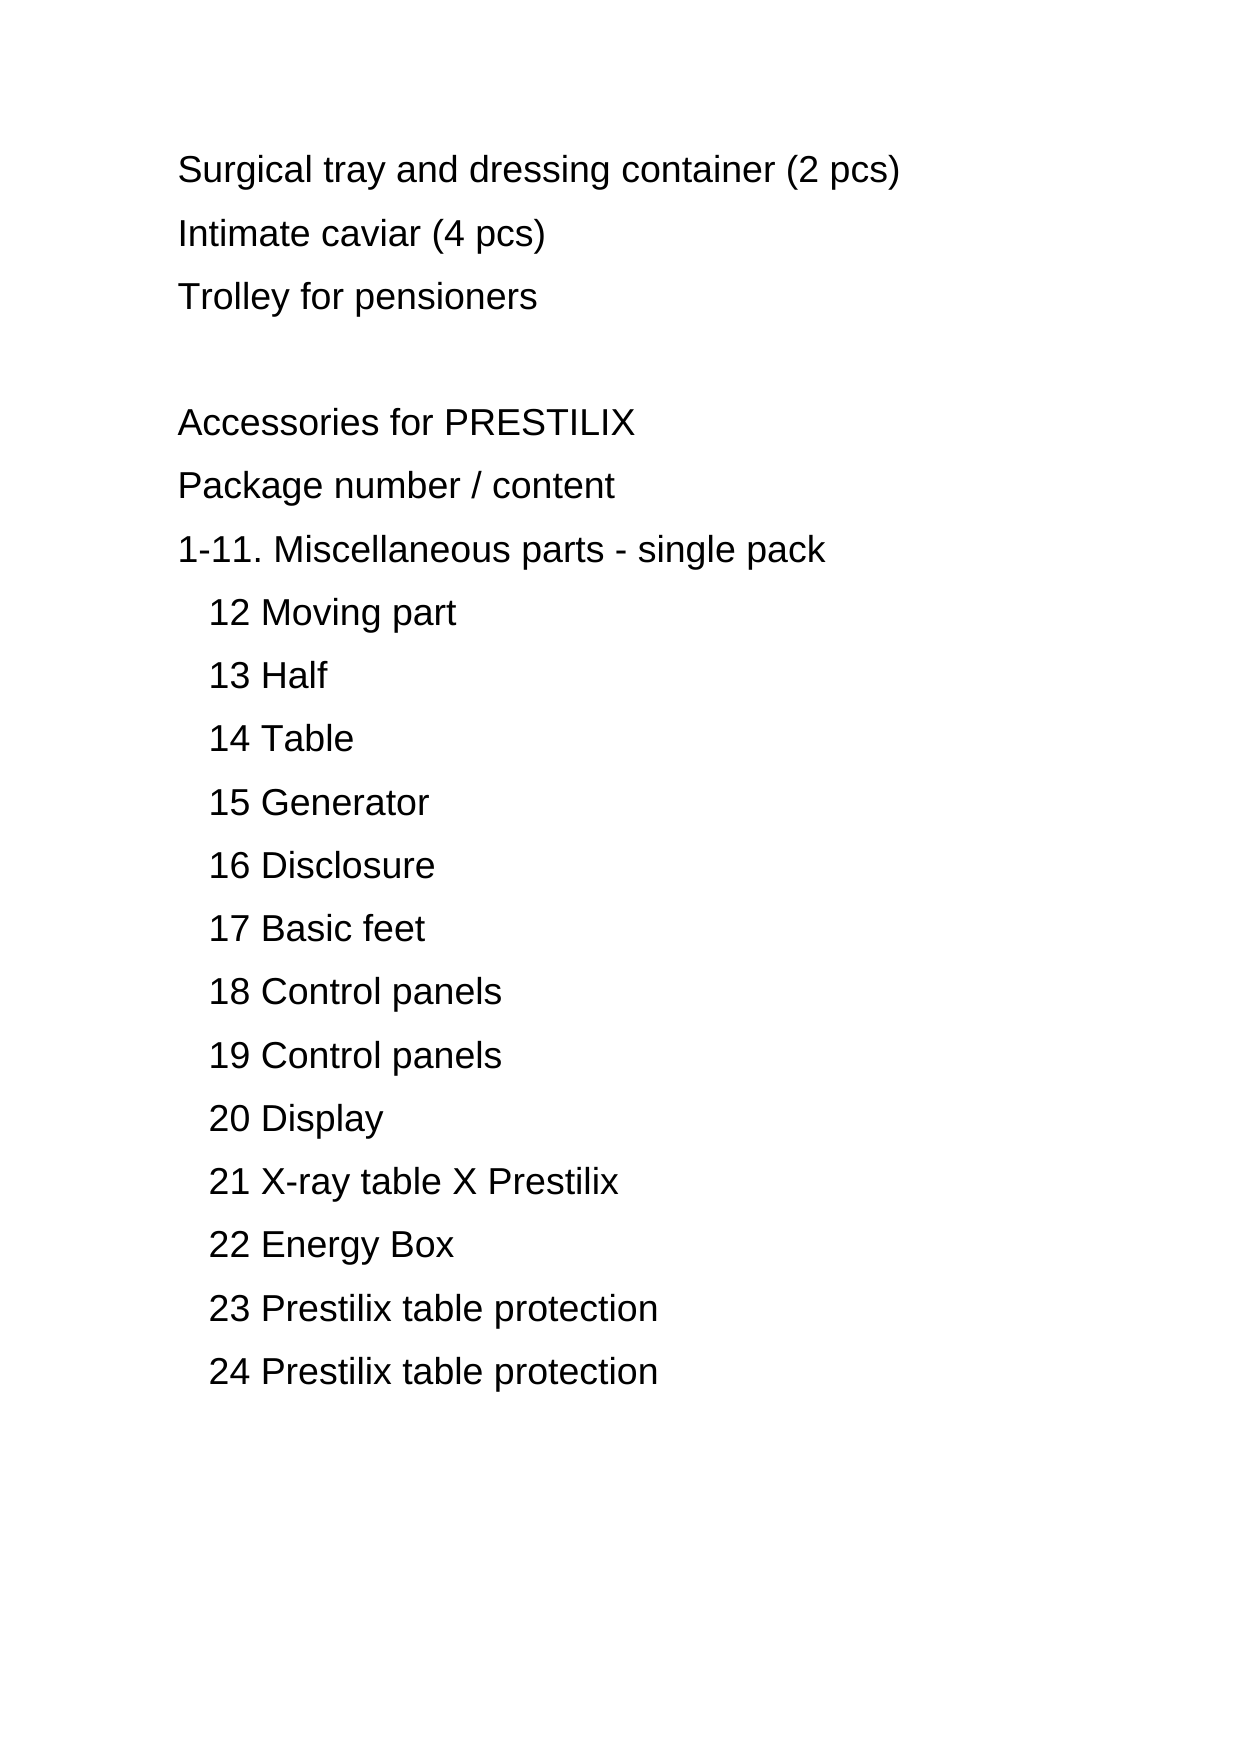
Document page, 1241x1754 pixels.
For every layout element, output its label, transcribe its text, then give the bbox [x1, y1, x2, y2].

text Intimate caviar (4 pcs) [177, 211, 1063, 254]
text 22 Energy Box [177, 1222, 1063, 1266]
text 23 Prestilix table protection [177, 1286, 1063, 1329]
text 12 Moving part [177, 590, 1063, 633]
text 18 Control panels [177, 969, 1063, 1013]
text 20 Display [177, 1096, 1063, 1139]
text Surgical tray and dressing container (2 pcs) [177, 148, 1063, 191]
text 1-11. Miscellaneous parts - single pack [177, 527, 1063, 570]
text 21 X-ray table X Prestilix [177, 1159, 1063, 1202]
text Accessories for PRESTILIX [177, 401, 1063, 444]
text 24 Prestilix table protection [177, 1349, 1063, 1392]
text 15 Generator [177, 780, 1063, 823]
text 16 Disclosure [177, 843, 1063, 886]
text 14 Table [177, 717, 1063, 760]
text 19 Control panels [177, 1033, 1063, 1076]
text 13 Half [177, 653, 1063, 697]
text Trolley for pensioners [177, 274, 1063, 317]
text 17 Basic feet [177, 906, 1063, 949]
text Package number / content [177, 464, 1063, 507]
